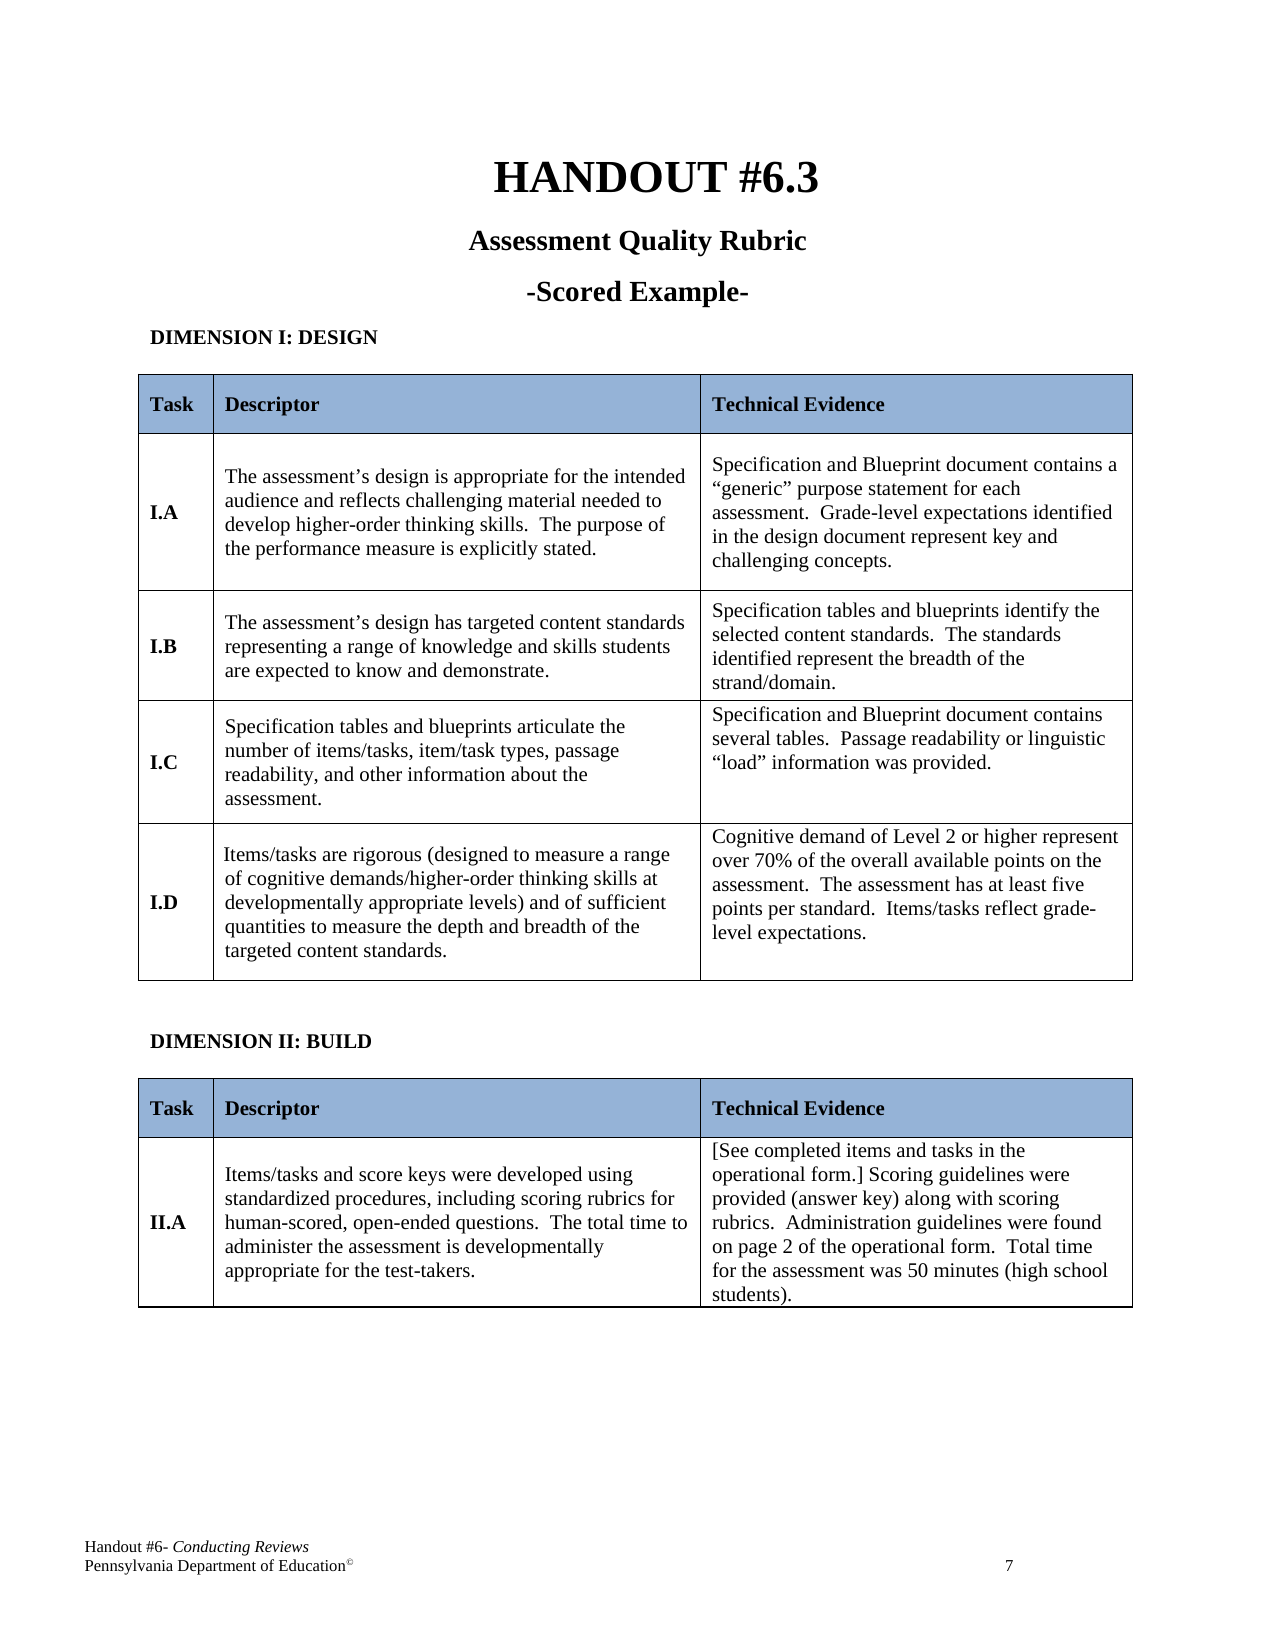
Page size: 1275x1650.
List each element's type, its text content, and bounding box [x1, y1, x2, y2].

table_header Technical Evidence [701, 1079, 1132, 1137]
text HANDOUT #6.3 [187, 150, 1125, 203]
table_header Task [139, 375, 213, 433]
table_cell II.A [139, 1138, 213, 1306]
table_cell Specification tables and blueprints identify the selected content standards. The standards identified represent the breadth of the strand/domain. [701, 591, 1132, 700]
table_header Descriptor [214, 375, 700, 433]
text -Scored Example- [150, 274, 1125, 308]
text Assessment Quality Rubric [150, 223, 1125, 257]
table_cell Items/tasks and score keys were developed using standardized procedures, including scoring rubrics for human-scored, open-ended questions. The total time to administer the assessment is developmentally appropriate for the test-takers. [214, 1138, 700, 1306]
table_header Task [139, 1079, 213, 1137]
table_cell Specification and Blueprint document contains several tables. Passage readability or linguistic “load” information was provided. [701, 701, 1132, 823]
table_cell [See completed items and tasks in the operational form.] Scoring guidelines were provided (answer key) along with scoring rubrics. Administration guidelines were found on page 2 of the operational form. Total time for the assessment was 50 minutes (high school students). [701, 1138, 1132, 1306]
table_header Technical Evidence [701, 375, 1132, 433]
text DIMENSION II: BUILD [150, 1029, 1125, 1053]
table_cell Items/tasks are rigorous (designed to measure a range of cognitive demands/higher-order thinking skills at developmentally appropriate levels) and of sufficient quantities to measure the depth and breadth of the targeted content standards. [214, 824, 700, 979]
table_cell I.B [139, 591, 213, 700]
text DIMENSION I: DESIGN [150, 325, 1125, 349]
table_cell Specification tables and blueprints articulate the number of items/tasks, item/task types, passage readability, and other information about the assessment. [214, 701, 700, 823]
table_cell I.A [139, 434, 213, 590]
table_cell The assessment’s design has targeted content standards representing a range of knowledge and skills students are expected to know and demonstrate. [214, 591, 700, 700]
table_cell I.D [139, 824, 213, 979]
table_cell Cognitive demand of Level 2 or higher represent over 70% of the overall available points on the assessment. The assessment has at least five points per standard. Items/tasks reflect grade-level expectations. [701, 824, 1132, 979]
table_cell Specification and Blueprint document contains a “generic” purpose statement for each assessment. Grade-level expectations identified in the design document represent key and challenging concepts. [701, 434, 1132, 590]
table_cell I.C [139, 701, 213, 823]
table_header Descriptor [214, 1079, 700, 1137]
table_cell The assessment’s design is appropriate for the intended audience and reflects challenging material needed to develop higher-order thinking skills. The purpose of the performance measure is explicitly stated. [214, 434, 700, 590]
